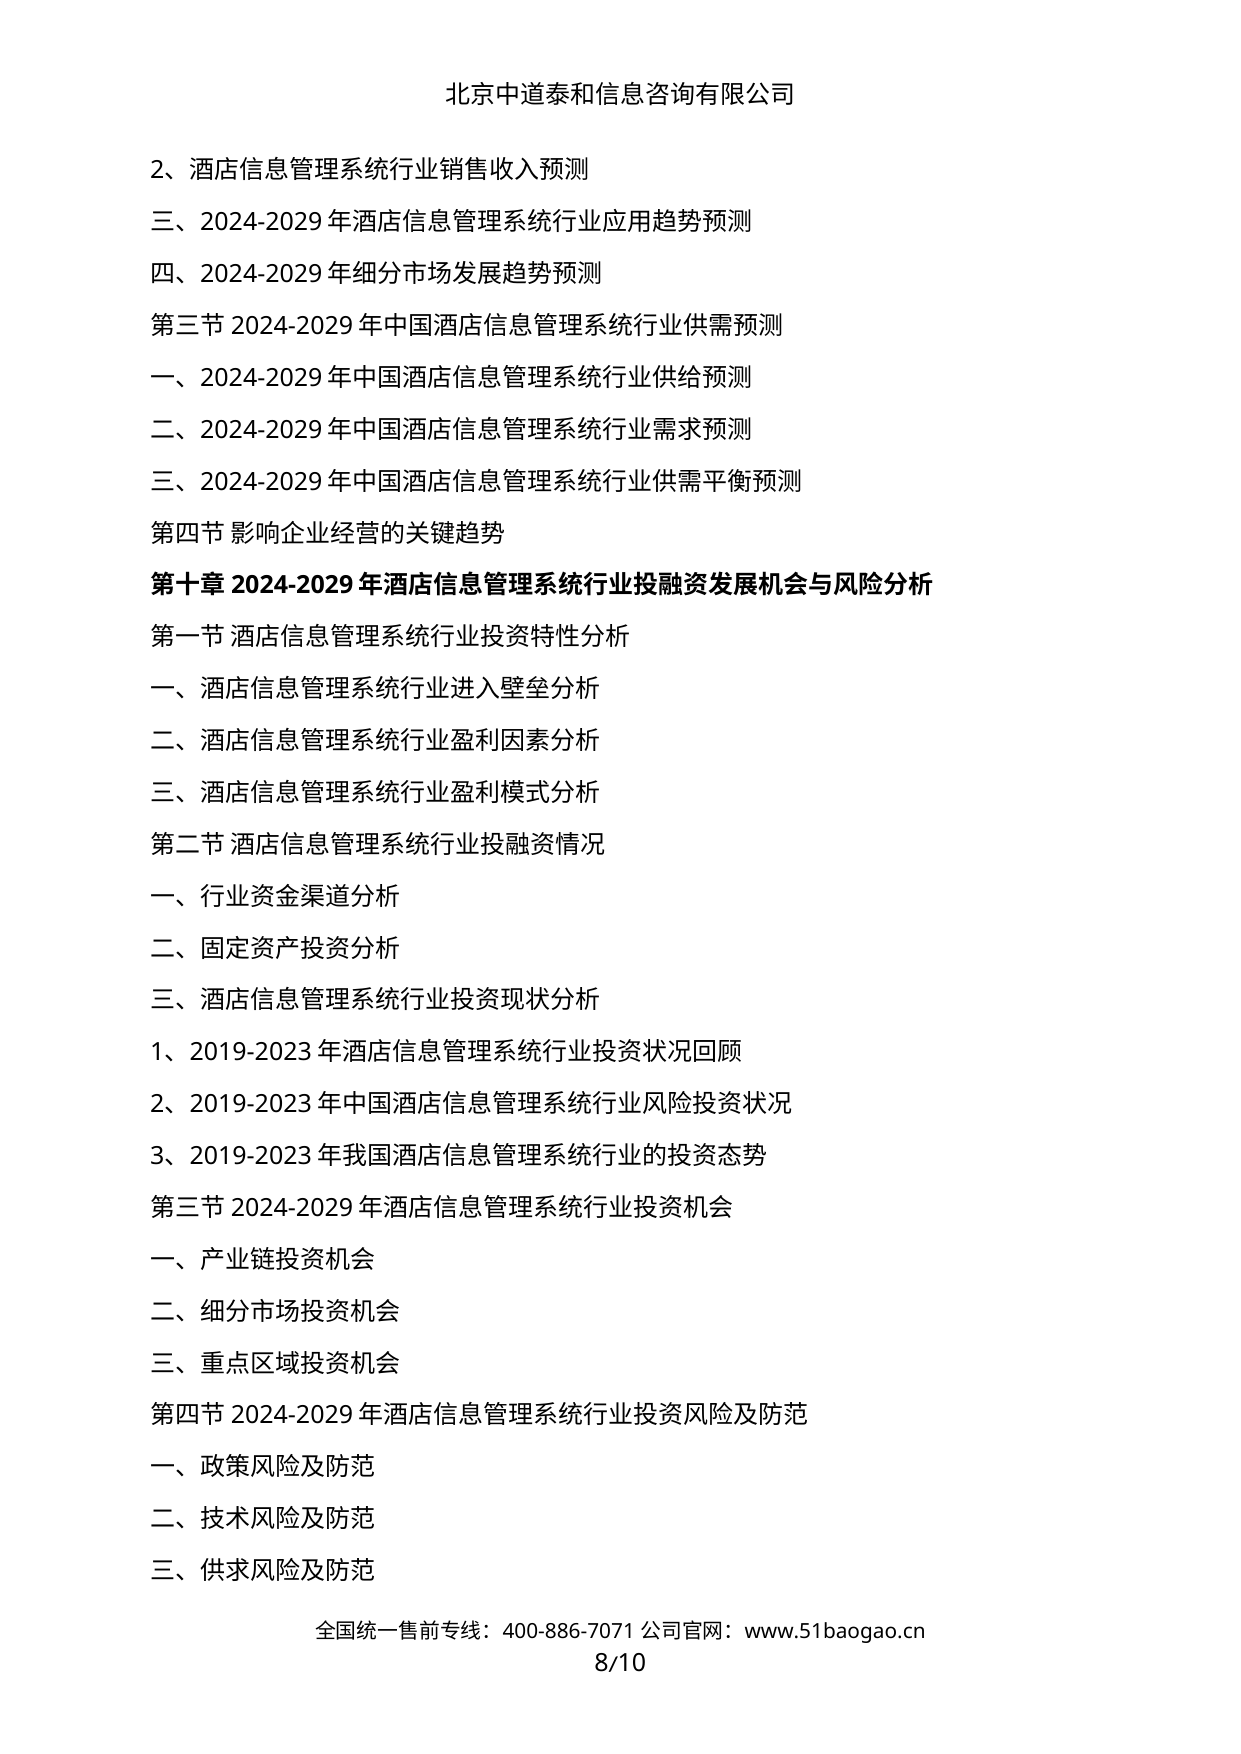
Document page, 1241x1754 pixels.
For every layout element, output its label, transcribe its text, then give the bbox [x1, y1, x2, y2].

text 二、酒店信息管理系统行业盈利因素分析 [150, 721, 1090, 757]
text 三、2024-2029年酒店信息管理系统行业应用趋势预测 [150, 202, 1090, 238]
text 一、产业链投资机会 [150, 1239, 1090, 1276]
text 1、2019-2023年酒店信息管理系统行业投资状况回顾 [150, 1032, 1090, 1068]
text 3、2019-2023年我国酒店信息管理系统行业的投资态势 [150, 1136, 1090, 1172]
text 一、酒店信息管理系统行业进入壁垒分析 [150, 669, 1090, 705]
text 一、政策风险及防范 [150, 1447, 1090, 1483]
text 三、2024-2029年中国酒店信息管理系统行业供需平衡预测 [150, 461, 1090, 497]
text 2、酒店信息管理系统行业销售收入预测 [150, 150, 1090, 186]
text 三、重点区域投资机会 [150, 1343, 1090, 1379]
text 二、技术风险及防范 [150, 1499, 1090, 1535]
text 一、2024-2029年中国酒店信息管理系统行业供给预测 [150, 357, 1090, 394]
text 第二节 酒店信息管理系统行业投融资情况 [150, 824, 1090, 861]
text 一、行业资金渠道分析 [150, 876, 1090, 912]
text 第四节 影响企业经营的关键趋势 [150, 513, 1090, 549]
text 三、酒店信息管理系统行业投资现状分析 [150, 980, 1090, 1016]
text 二、细分市场投资机会 [150, 1291, 1090, 1327]
text 二、2024-2029年中国酒店信息管理系统行业需求预测 [150, 409, 1090, 446]
text 第十章 2024-2029年酒店信息管理系统行业投融资发展机会与风险分析 [150, 565, 1090, 601]
text 四、2024-2029年细分市场发展趋势预测 [150, 254, 1090, 290]
text 三、供求风险及防范 [150, 1551, 1090, 1587]
text 2、2019-2023年中国酒店信息管理系统行业风险投资状况 [150, 1084, 1090, 1120]
text 第一节 酒店信息管理系统行业投资特性分析 [150, 617, 1090, 653]
text 第三节 2024-2029年中国酒店信息管理系统行业供需预测 [150, 306, 1090, 342]
text 第三节 2024-2029年酒店信息管理系统行业投资机会 [150, 1187, 1090, 1224]
text 二、固定资产投资分析 [150, 928, 1090, 964]
text 第四节 2024-2029年酒店信息管理系统行业投资风险及防范 [150, 1395, 1090, 1431]
text 三、酒店信息管理系统行业盈利模式分析 [150, 772, 1090, 809]
